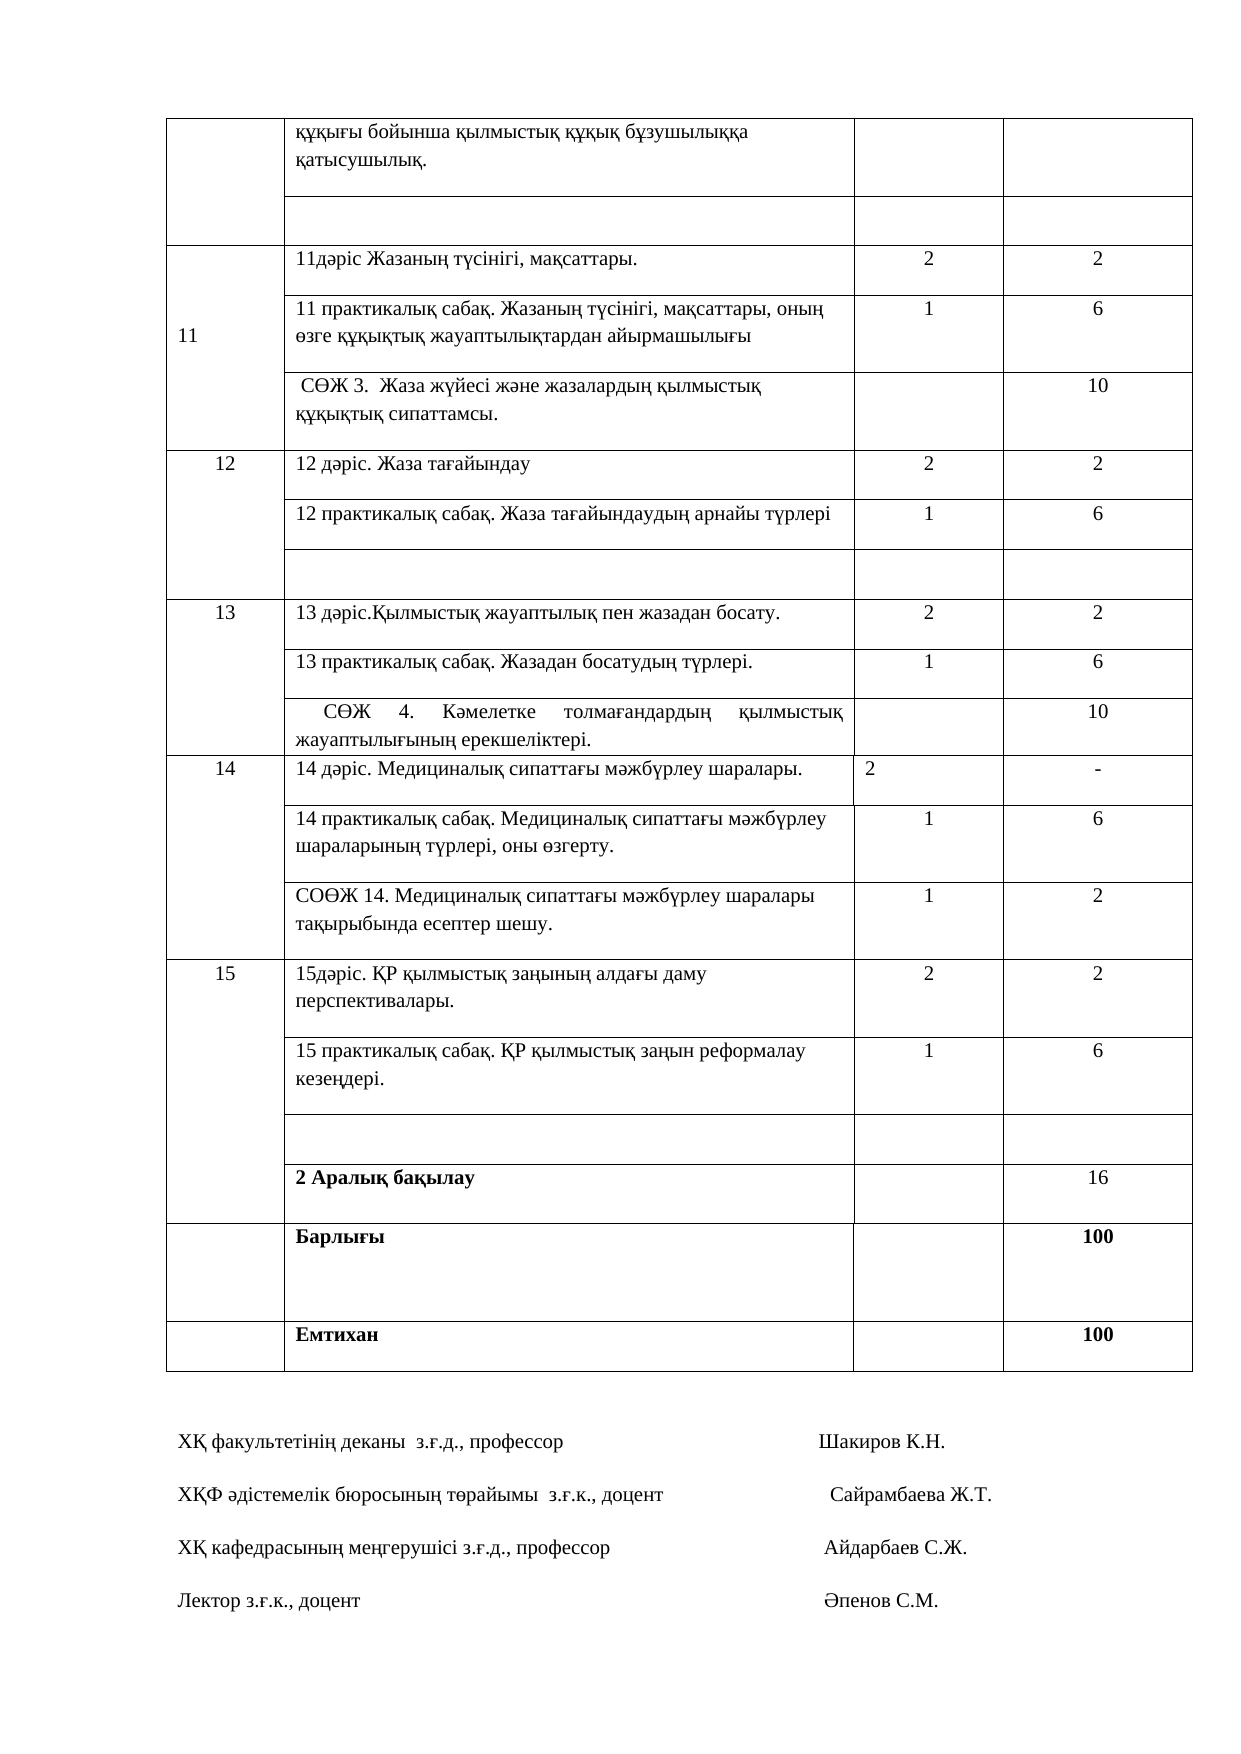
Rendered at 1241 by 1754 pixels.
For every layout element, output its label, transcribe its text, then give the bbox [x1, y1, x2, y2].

table_cell 2 [1004, 451, 1192, 499]
table_cell 11дәріс Жазаның түсінігі, мақсаттары. [285, 246, 854, 295]
table_cell Барлығы [285, 1224, 853, 1321]
table_cell 15дәріс. ҚР қылмыстық заңының алдағы даму перспективалары. [285, 960, 854, 1037]
table_cell 1 [855, 883, 1003, 959]
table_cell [285, 119, 854, 196]
table_cell [1004, 197, 1192, 245]
table_cell СӨЖ 4. Кәмелетке толмағандардың қылмыстық жауаптылығының ерекшеліктері. [285, 699, 854, 755]
table_cell 12 [167, 451, 284, 599]
table_cell 6 [1004, 806, 1192, 882]
table_cell [855, 1115, 1003, 1164]
table_cell 2 [1004, 960, 1192, 1037]
table_cell - [1004, 756, 1192, 804]
table_cell 100 [1004, 1224, 1192, 1321]
table_cell 1 [855, 1038, 1003, 1114]
table_cell [1004, 1115, 1192, 1164]
table_cell 10 [1004, 373, 1192, 449]
table_cell 100 [1004, 1322, 1192, 1371]
table_cell 6 [1004, 119, 1192, 196]
table_cell 1 [855, 806, 1003, 882]
table_cell 2 [1004, 246, 1192, 295]
table_cell 2 [854, 756, 1003, 804]
table_cell 14 дәріс. Медициналық сипаттағы мәжбүрлеу шаралары. [285, 756, 853, 804]
table_cell 14 [167, 756, 284, 959]
table_cell 11 [167, 246, 284, 449]
table_cell [1004, 550, 1192, 599]
text ХҚ факультетінің деканы з.ғ.д., профессор Шакиров К.Н. [177, 1428, 1152, 1453]
table_cell [855, 699, 1003, 755]
table_cell 6 [1004, 650, 1192, 698]
table_cell 13 практикалық сабақ. Жазадан босатудың түрлері. [285, 650, 854, 698]
table_cell [855, 1165, 1003, 1223]
table_cell 15 [167, 960, 284, 1223]
table_cell 16 [1004, 1165, 1192, 1223]
table_cell 15 практикалық сабақ. ҚР қылмыстық заңын реформалау кезеңдері. [285, 1038, 854, 1114]
table_cell 11 практикалық сабақ. Жазаның түсінігі, мақсаттары, оның өзге құқықтық жауаптылықтардан айырмашылығы [285, 296, 854, 372]
table_cell 2 [1004, 600, 1192, 648]
table_cell 6 [1004, 296, 1192, 372]
table_cell [854, 1322, 1003, 1371]
table_cell 13 дәріс.Қылмыстық жауаптылық пен жазадан босату. [285, 600, 854, 648]
table_cell [855, 197, 1003, 245]
table_cell 1 [855, 500, 1003, 549]
table_cell 1 [855, 650, 1003, 698]
text ХҚ кафедрасының меңгерушісі з.ғ.д., профессор Айдарбаев С.Ж. [177, 1535, 1152, 1559]
table_cell 1 [855, 296, 1003, 372]
table_cell 12 дәріс. Жаза тағайындау [285, 451, 854, 499]
table_cell 6 [1004, 500, 1192, 549]
table_cell [167, 1322, 284, 1371]
table_cell 12 практикалық сабақ. Жаза тағайындаудың арнайы түрлері [285, 500, 854, 549]
table_cell 2 [855, 246, 1003, 295]
table_cell [285, 197, 854, 245]
table_cell 6 [1004, 1038, 1192, 1114]
text ХҚФ әдістемелік бюросының төрайымы з.ғ.к., доцент Сайрамбаева Ж.Т. [177, 1482, 1152, 1506]
table_cell [855, 373, 1003, 449]
table_cell 13 [167, 600, 284, 755]
table_cell 2 [855, 451, 1003, 499]
table_cell Емтихан [285, 1322, 853, 1371]
table_cell [167, 1224, 284, 1321]
table_cell 2 [855, 600, 1003, 648]
table_cell [285, 1115, 854, 1164]
table_cell СОӨЖ 14. Медициналық сипаттағы мәжбүрлеу шаралары тақырыбында есептер шешу. [285, 883, 854, 959]
table_cell СӨЖ 3. Жаза жүйесі және жазалардың қылмыстық құқықтық сипаттамсы. [285, 373, 854, 449]
table_cell [854, 1224, 1003, 1321]
table_cell 10 [1004, 699, 1192, 755]
table_cell 14 практикалық сабақ. Медициналық сипаттағы мәжбүрлеу шараларының түрлері, оны өзгерту. [285, 806, 854, 882]
table_cell 1 [855, 119, 1003, 196]
table_cell 2 Аралық бақылау [285, 1165, 854, 1223]
table_cell 2 [1004, 883, 1192, 959]
table_cell [855, 550, 1003, 599]
table_cell 2 [855, 960, 1003, 1037]
table_cell [285, 550, 854, 599]
text Лектор з.ғ.к., доцент Әпенов С.М. [177, 1588, 1152, 1612]
